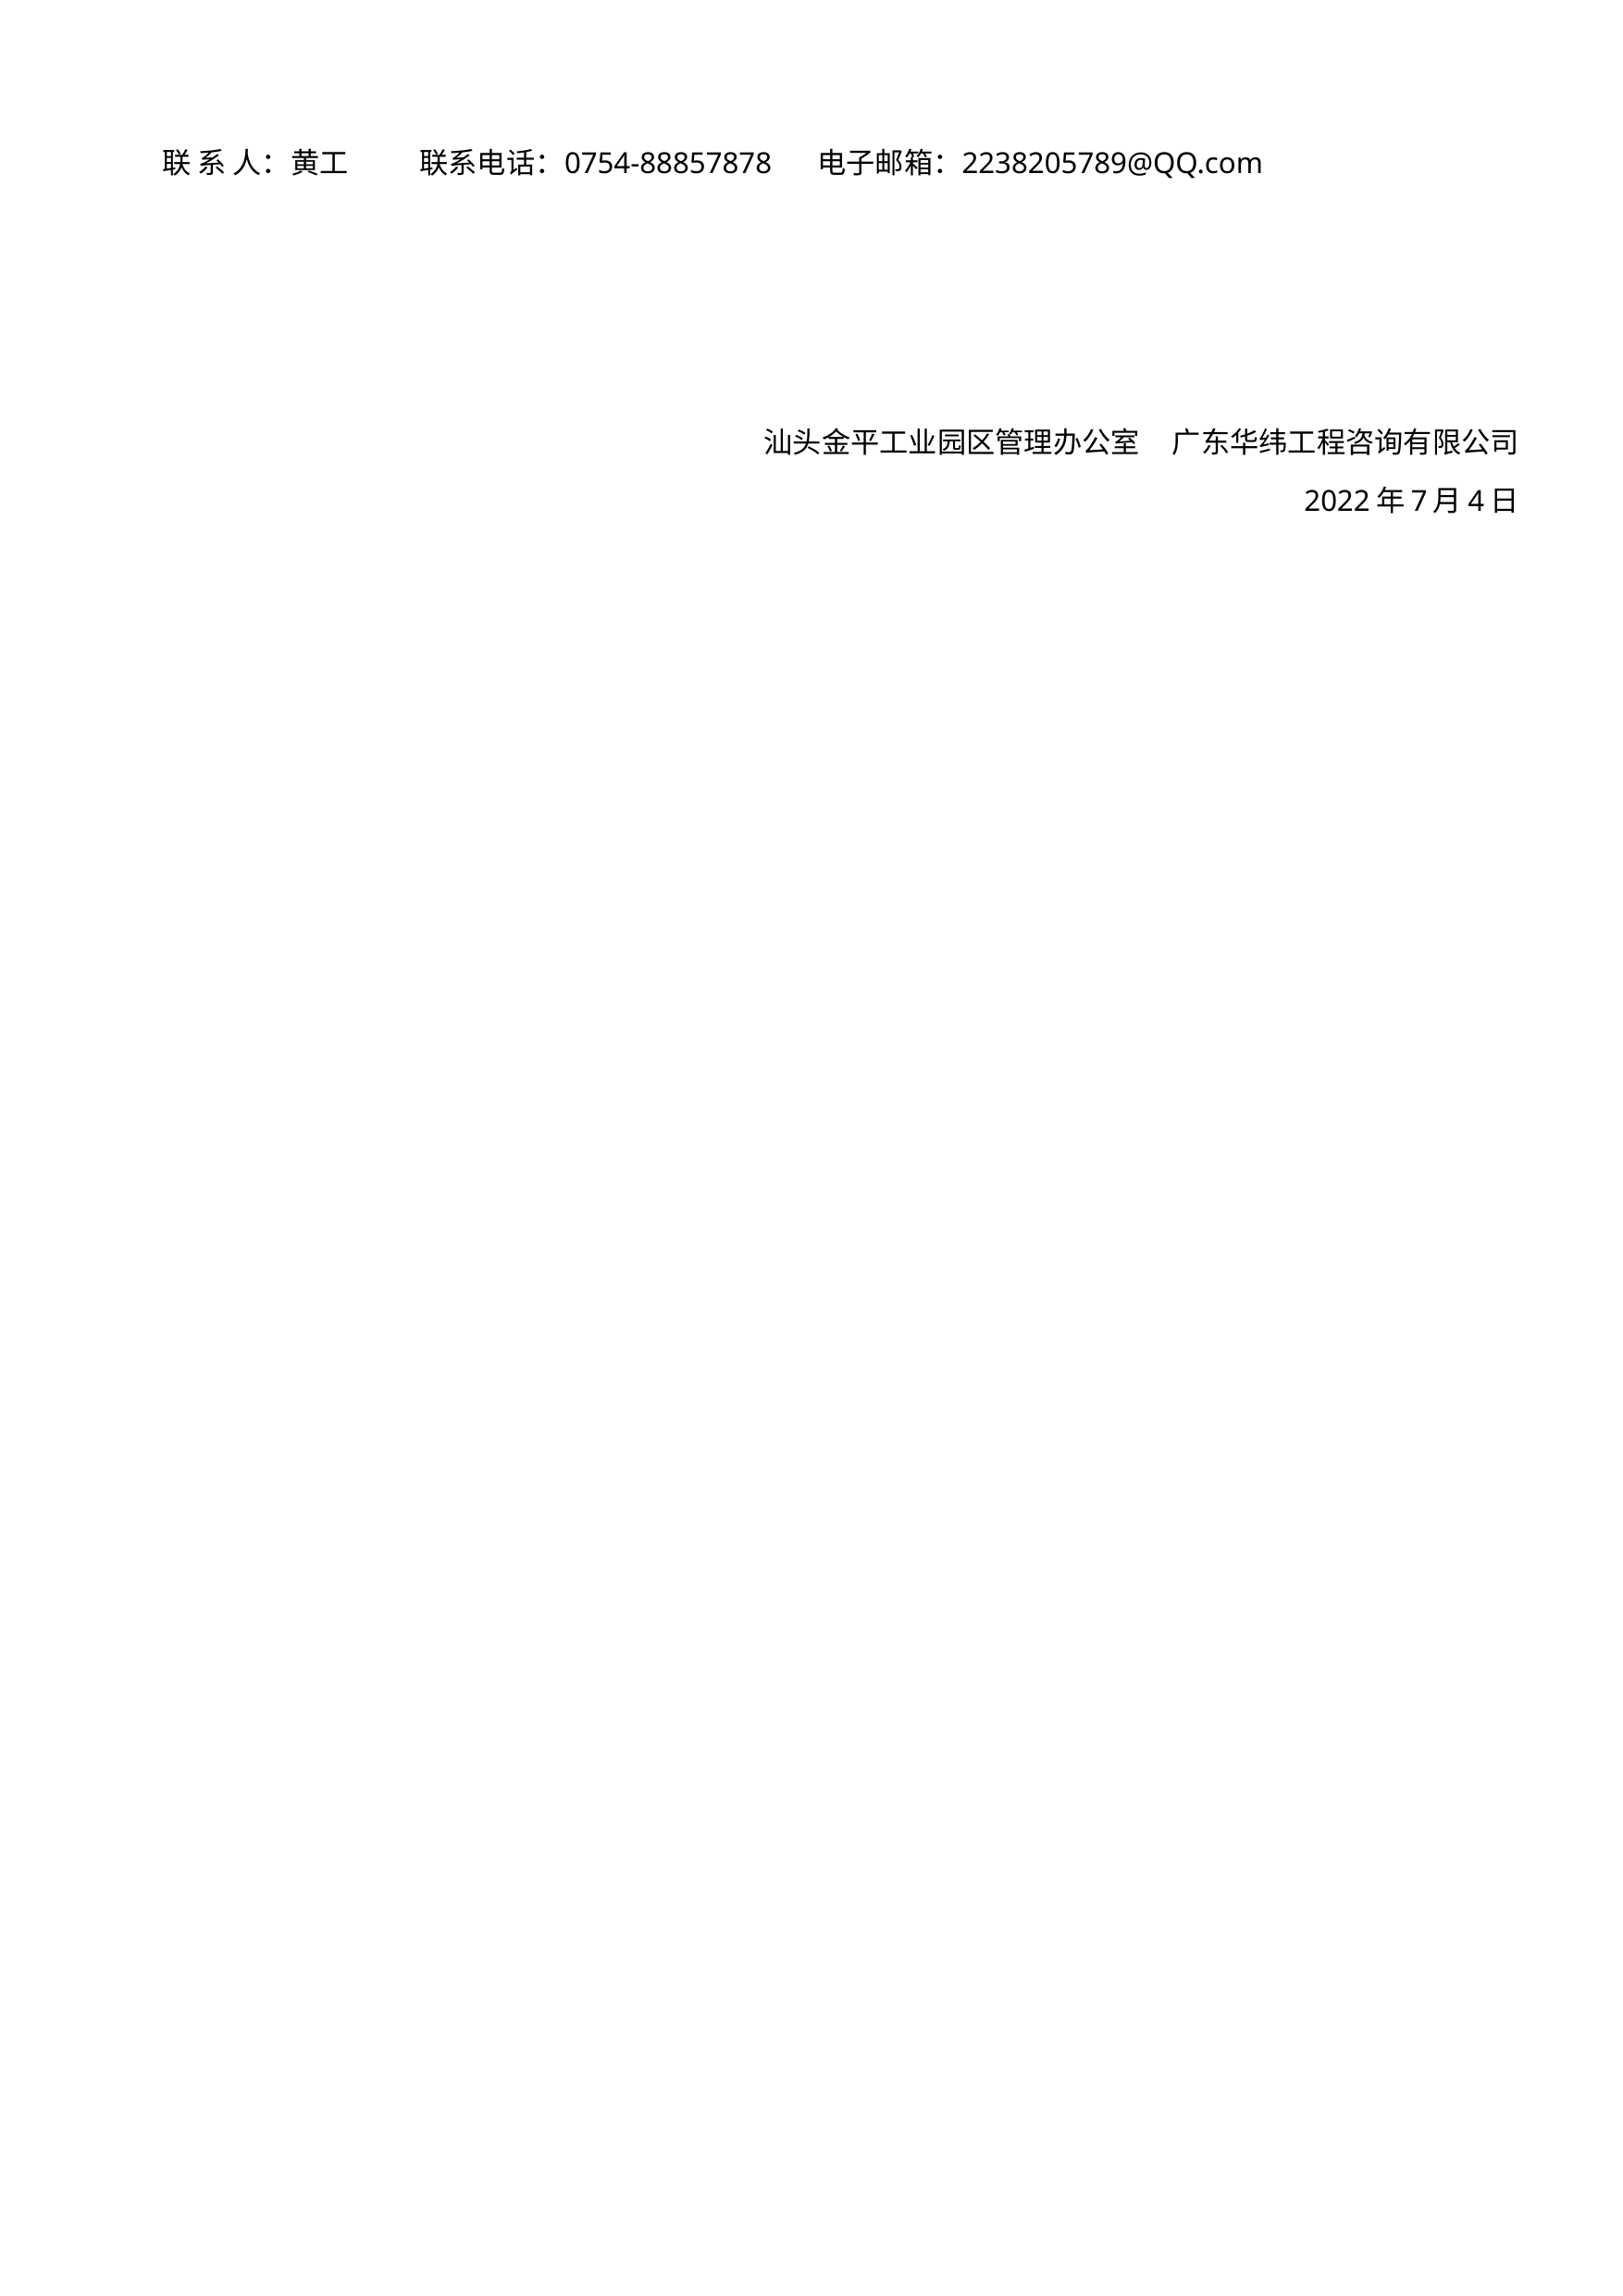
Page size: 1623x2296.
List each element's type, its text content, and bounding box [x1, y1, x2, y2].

text 2022年7月4日 [104, 478, 1518, 520]
text 汕头金平工业园区管理办公室 广东华纬工程咨询有限公司 [104, 419, 1518, 461]
text 联 系 人：黄工 联系电话：0754-88857878 电子邮箱：2238205789@QQ.com [104, 140, 1518, 182]
